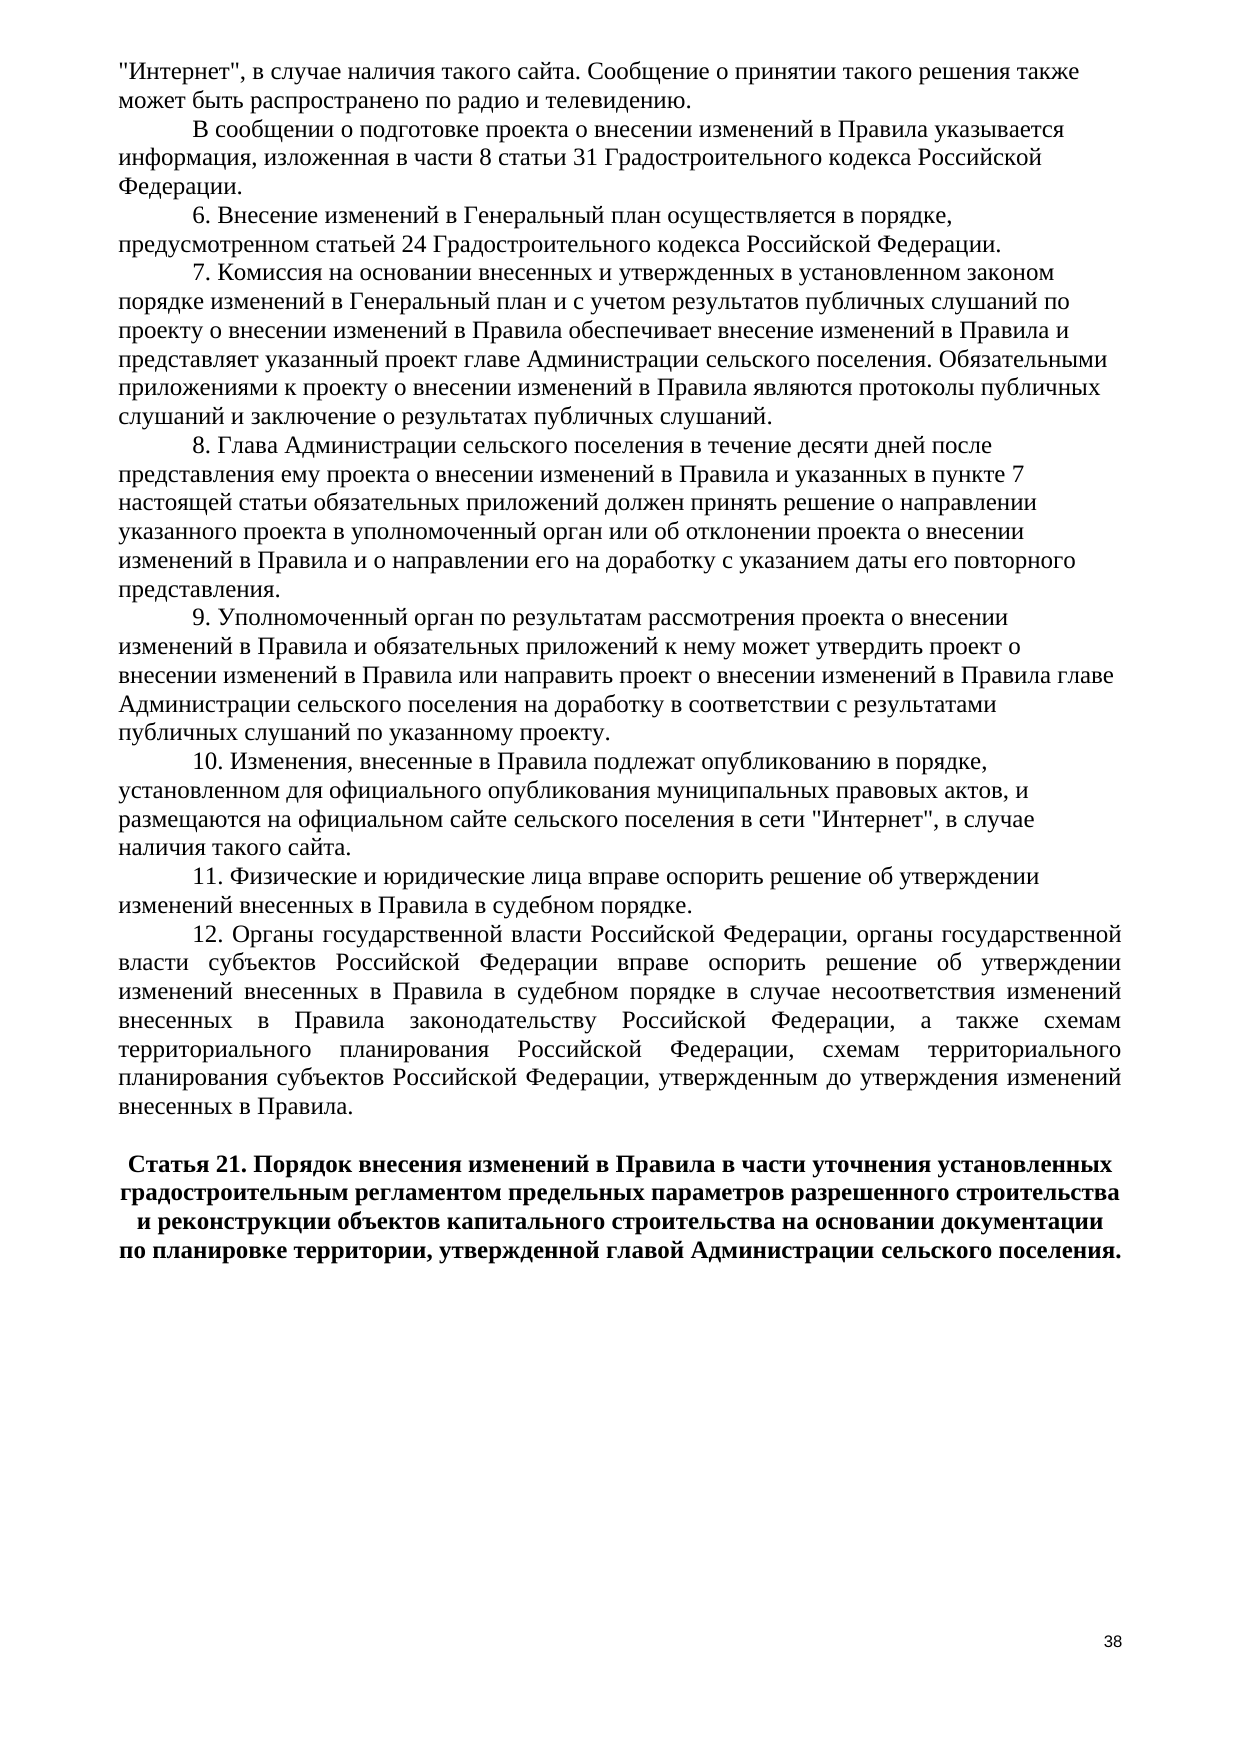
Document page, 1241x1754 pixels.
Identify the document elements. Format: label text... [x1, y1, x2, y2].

text 7. Комиссия на основании внесенных и утвержденных в установленном законом порядке изменений в Генеральный план и с учетом результатов публичных слушаний по проекту о внесении изменений в Правила обеспечивает внесение изменений в Правила и представляет указанный проект главе Администрации сельского поселения. Обязательными приложениями к проекту о внесении изменений в Правила являются протоколы публичных слушаний и заключение о результатах публичных слушаний. [118, 257, 1122, 430]
subtitle Статья 21. Порядок внесения изменений в Правила в части уточнения установленных градостроительным регламентом предельных параметров разрешенного строительства и реконструкции объектов капитального строительства на основании документации [118, 1149, 1122, 1235]
subtitle по планировке территории, утвержденной главой Администрации сельского поселения. [118, 1235, 1122, 1264]
text 11. Физические и юридические лица вправе оспорить решение об утверждении изменений внесенных в Правила в судебном порядке. [118, 861, 1122, 919]
text 10. Изменения, внесенные в Правила подлежат опубликованию в порядке, установленном для официального опубликования муниципальных правовых актов, и размещаются на официальном сайте сельского поселения в сети "Интернет", в случае наличия такого сайта. [118, 746, 1122, 861]
text 12. Органы государственной власти Российской Федерации, органы государственной власти субъектов Российской Федерации вправе оспорить решение об утверждении изменений внесенных в Правила в судебном порядке в случае несоответствия изменений внесенных в Правила законодательству Российской Федерации, а также схемам территориального планирования Российской Федерации, схемам территориального планирования субъектов Российской Федерации, утвержденным до утверждения изменений внесенных в Правила. [118, 919, 1122, 1120]
text 9. Уполномоченный орган по результатам рассмотрения проекта о внесении изменений в Правила и обязательных приложений к нему может утвердить проект о внесении изменений в Правила или направить проект о внесении изменений в Правила главе Администрации сельского поселения на доработку в соответствии с результатами публичных слушаний по указанному проекту. [118, 602, 1122, 746]
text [118, 56, 1122, 114]
text 8. Глава Администрации сельского поселения в течение десяти дней после представления ему проекта о внесении изменений в Правила и указанных в пункте 7 настоящей статьи обязательных приложений должен принять решение о направлении указанного проекта в уполномоченный орган или об отклонении проекта о внесении изменений в Правила и о направлении его на доработку с указанием даты его повторного представления. [118, 430, 1122, 602]
text 6. Внесение изменений в Генеральный план осуществляется в порядке, предусмотренном статьей 24 Градостроительного кодекса Российской Федерации. [118, 200, 1122, 257]
text В сообщении о подготовке проекта о внесении изменений в Правила указывается информация, изложенная в части 8 статьи 31 Градостроительного кодекса Российской Федерации. [118, 114, 1122, 200]
